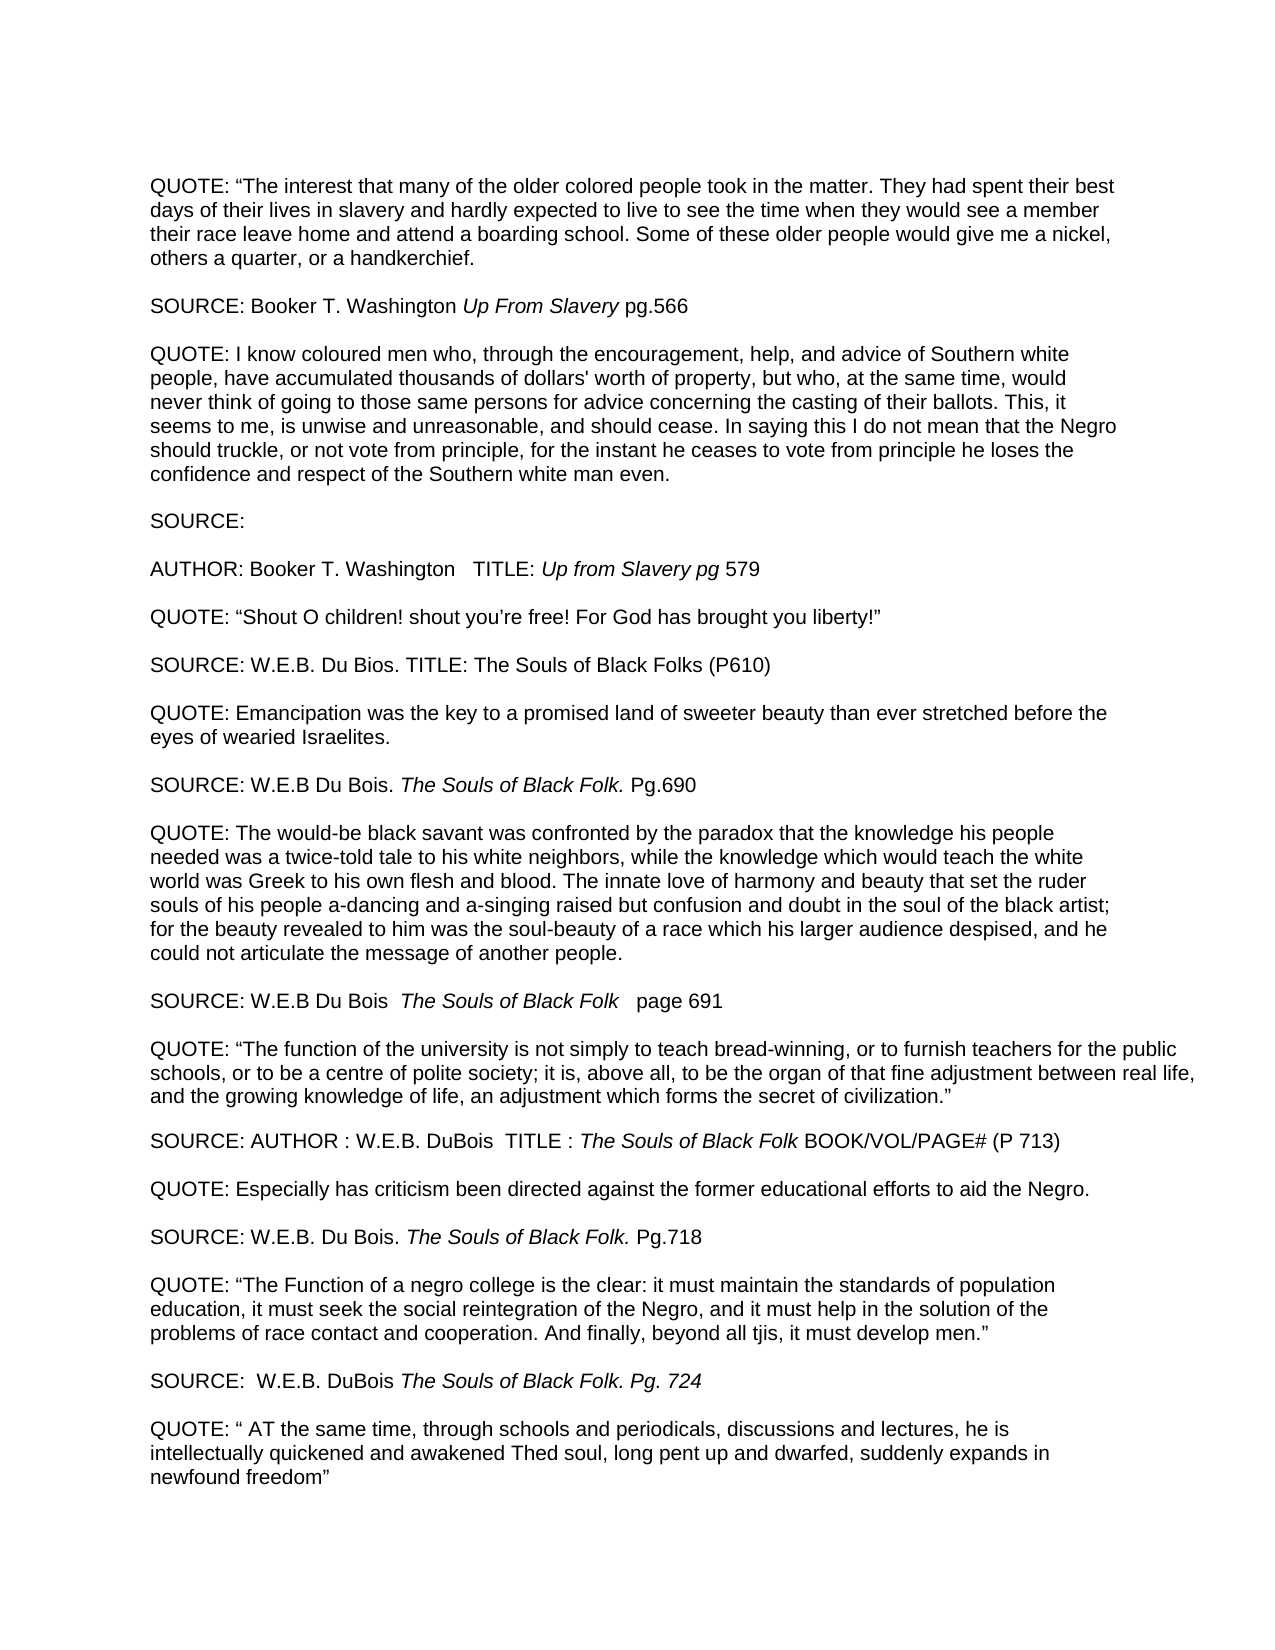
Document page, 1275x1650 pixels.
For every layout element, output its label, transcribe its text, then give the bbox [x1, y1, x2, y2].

text SOURCE: AUTHOR : W.E.B. DuBois TITLE : The Souls of Black Folk BOOK/VOL/PAGE# (P 713) [150, 1129, 1125, 1153]
text QUOTE: “The Function of a negro college is the clear: it must maintain the standards of population education, it must seek the social reintegration of the Negro, and it must help in the solution of the problems of race contact and cooperation. And finally, beyond all tjis, it must develop men.” [150, 1273, 1125, 1345]
text SOURCE: W.E.B Du Bois The Souls of Black Folk page 691 [150, 988, 1125, 1012]
text QUOTE: I know coloured men who, through the encouragement, help, and advice of Southern white people, have accumulated thousands of dollars' worth of property, but who, at the same time, would never think of going to those same persons for advice concerning the casting of their ballots. This, it seems to me, is unwise and unreasonable, and should cease. In saying this I do not mean that the Negro should truckle, or not vote from principle, for the instant he ceases to vote from principle he loses the confidence and respect of the Southern white man even. [150, 342, 1125, 485]
text SOURCE: W.E.B. Du Bios. TITLE: The Souls of Black Folks (P610) [150, 653, 1125, 677]
text QUOTE: “Shout O children! shout you’re free! For God has brought you liberty!” [150, 605, 1125, 629]
text SOURCE: W.E.B. Du Bois. The Souls of Black Folk. Pg.718 [150, 1225, 1125, 1249]
text QUOTE: “ AT the same time, through schools and periodicals, discussions and lectures, he is intellectually quickened and awakened Thed soul, long pent up and dwarfed, suddenly expands in newfound freedom” [150, 1417, 1125, 1488]
text QUOTE: Especially has criticism been directed against the former educational efforts to aid the Negro. [150, 1177, 1125, 1201]
text AUTHOR: Booker T. Washington TITLE: Up from Slavery pg 579 [150, 557, 1125, 581]
text QUOTE: Emancipation was the key to a promised land of sweeter beauty than ever stretched before the eyes of wearied Israelites. [150, 701, 1125, 749]
text SOURCE: W.E.B. DuBois The Souls of Black Folk. Pg. 724 [150, 1369, 1125, 1393]
text QUOTE: “The interest that many of the older colored people took in the matter. They had spent their best days of their lives in slavery and hardly expected to live to see the time when they would see a member their race leave home and attend a boarding school. Some of these older people would give me a nickel, others a quarter, or a handkerchief. [150, 174, 1125, 270]
text QUOTE: “The function of the university is not simply to teach bread-winning, or to furnish teachers for the public schools, or to be a centre of polite society; it is, above all, to be the organ of that fine adjustment between real life, and the growing knowledge of life, an adjustment which forms the secret of civilization.” [150, 1036, 1200, 1108]
text QUOTE: The would-be black savant was confronted by the paradox that the knowledge his people needed was a twice-told tale to his white neighbors, while the knowledge which would teach the white world was Greek to his own flesh and blood. The innate love of harmony and beauty that set the ruder souls of his people a-dancing and a-singing raised but confusion and doubt in the soul of the black artist; for the beauty revealed to him was the soul-beauty of a race which his larger audience despised, and he could not articulate the message of another people. [150, 821, 1125, 964]
text SOURCE: [150, 509, 1125, 533]
text SOURCE: Booker T. Washington Up From Slavery pg.566 [150, 294, 1125, 318]
text SOURCE: W.E.B Du Bois. The Souls of Black Folk. Pg.690 [150, 773, 1125, 797]
